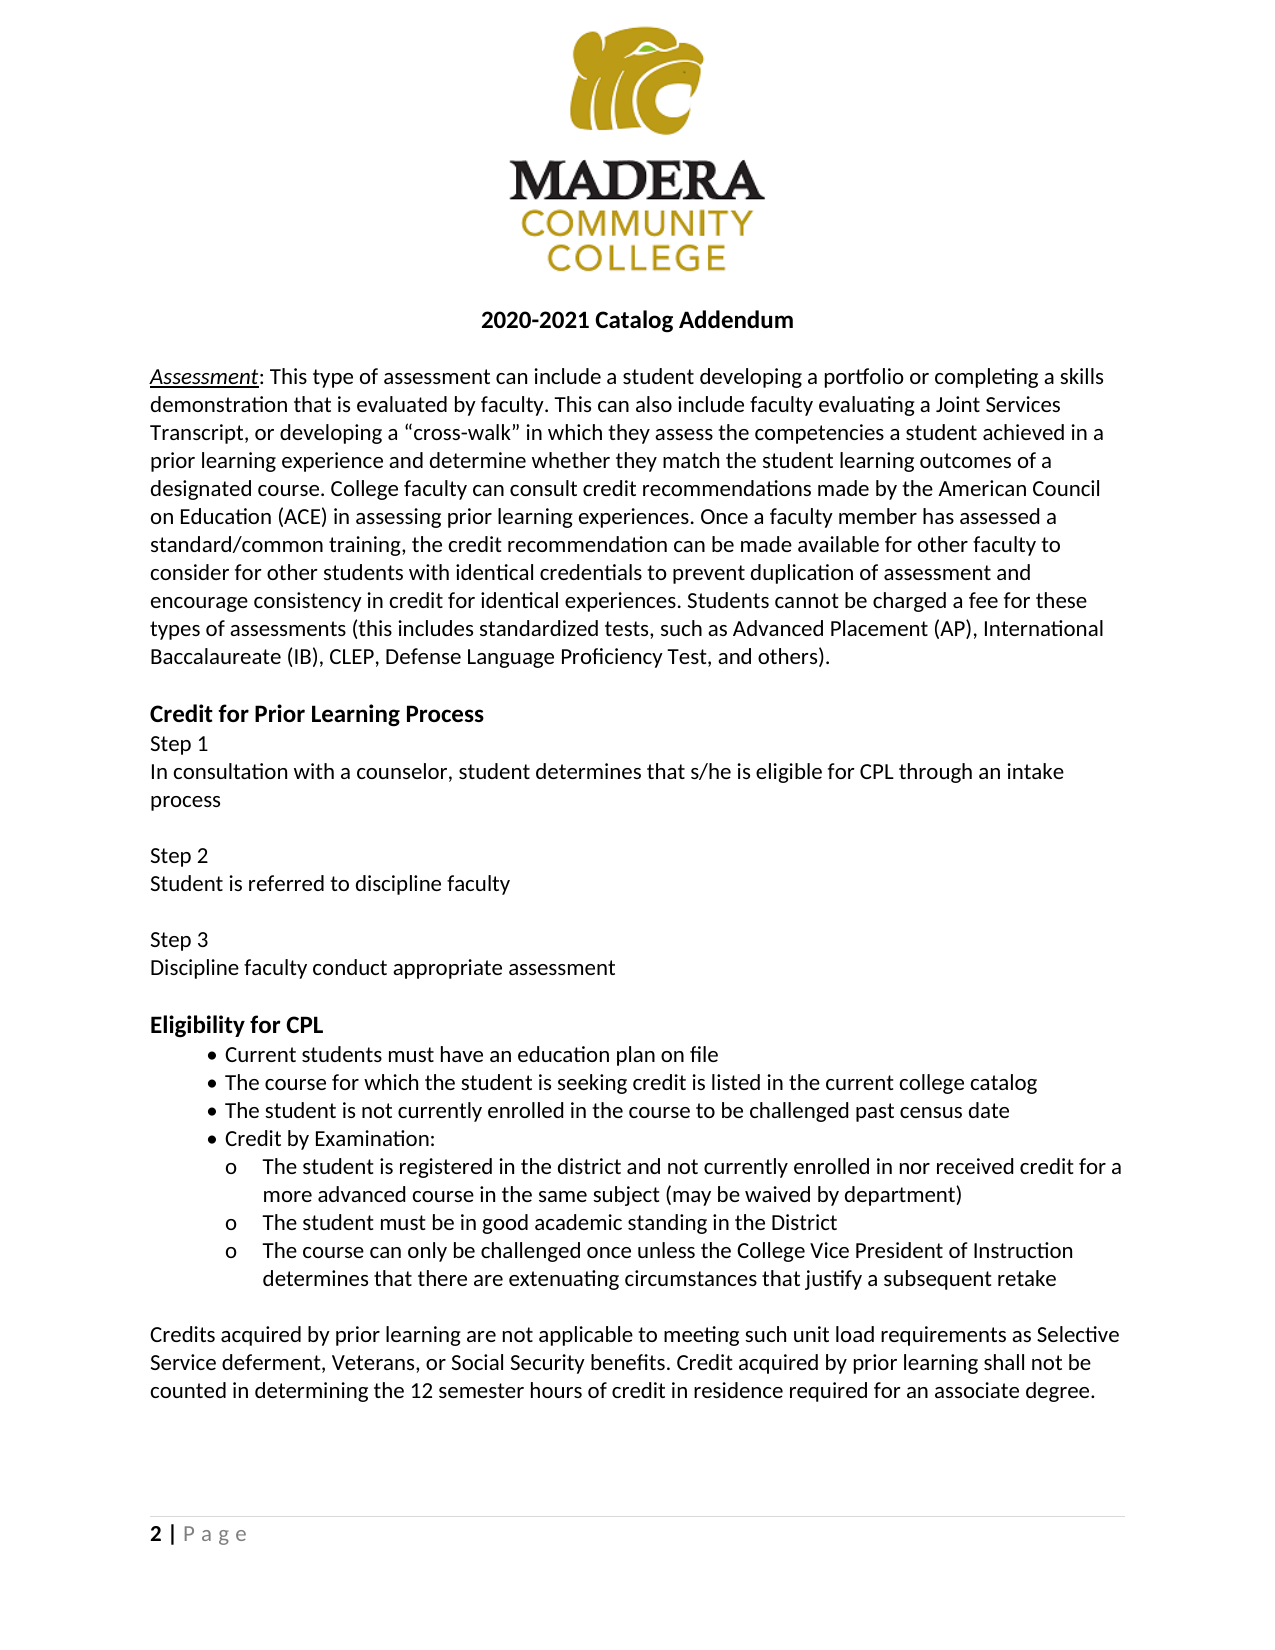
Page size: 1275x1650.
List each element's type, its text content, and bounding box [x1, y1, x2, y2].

text Step 2 [150, 841, 1125, 869]
text Credits acquired by prior learning are not applicable to meeting such unit load requirements as Selective Service deferment, Veterans, or Social Security benefits. Credit acquired by prior learning shall not be counted in determining the 12 semester hours of credit in residence required for an associate degree. [150, 1320, 1125, 1432]
text Credit for Prior Learning Process [150, 698, 1125, 729]
text o The course can only be challenged once unless the College Vice President of Instruction determines that there are extenuating circumstances that justify a subsequent retake [225, 1236, 1125, 1292]
text o The student is registered in the district and not currently enrolled in nor received credit for a more advanced course in the same subject (may be waived by department) [225, 1152, 1125, 1208]
text • Credit by Examination: [206, 1124, 1125, 1152]
text o The student must be in good academic standing in the District [225, 1208, 1125, 1236]
text In consultation with a counselor, student determines that s/he is eligible for CPL through an intake process [150, 757, 1125, 813]
text Eligibility for CPL [150, 1009, 1125, 1040]
text Assessment: This type of assessment can include a student developing a portfolio or completing a skills demonstration that is evaluated by faculty. This can also include faculty evaluating a Joint Services Transcript, or developing a “cross-walk” in which they assess the competencies a student achieved in a prior learning experience and determine whether they match the student learning outcomes of a designated course. College faculty can consult credit recommendations made by the American Council on Education (ACE) in assessing prior learning experiences. Once a faculty member has assessed a standard/common training, the credit recommendation can be made available for other faculty to consider for other students with identical credentials to prevent duplication of assessment and encourage consistency in credit for identical experiences. Students cannot be charged a fee for these types of assessments (this includes standardized tests, such as Advanced Placement (AP), International Baccalaureate (IB), CLEP, Defense Language Proficiency Test, and others). [150, 362, 1125, 671]
text • The student is not currently enrolled in the course to be challenged past census date [206, 1096, 1125, 1124]
text Step 3 [150, 925, 1125, 953]
picture [491, 0, 784, 304]
text • The course for which the student is seeking credit is listed in the current college catalog [206, 1068, 1125, 1096]
text • Current students must have an education plan on file [206, 1040, 1125, 1068]
text Step 1 [150, 729, 1125, 757]
text Discipline faculty conduct appropriate assessment [150, 953, 1125, 981]
text Student is referred to discipline faculty [150, 869, 1125, 897]
